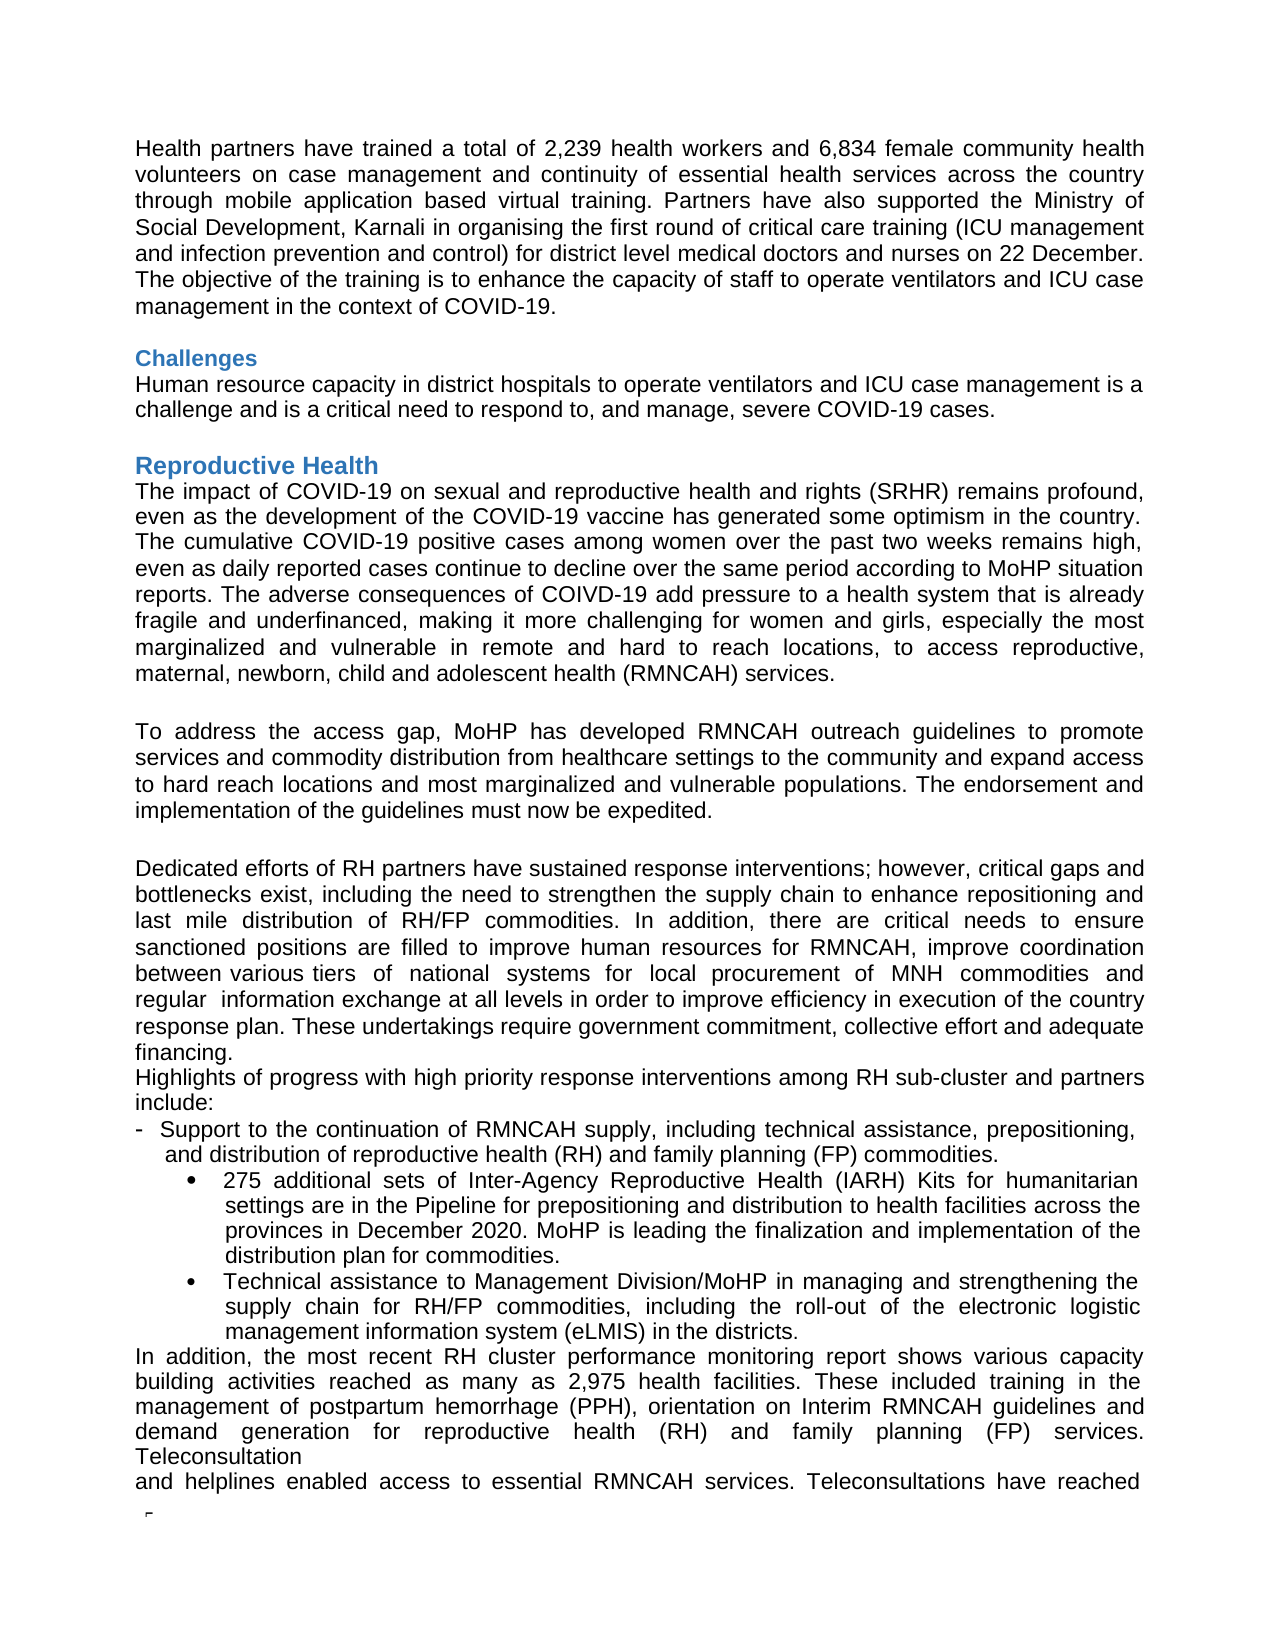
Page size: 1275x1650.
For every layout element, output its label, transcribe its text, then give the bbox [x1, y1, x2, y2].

text  Support to the continuation of RMNCAH supply, including technical assistance, prepositioning, and distribution of reproductive health (RH) and family planning (FP) commodities. [135, 1117, 1144, 1167]
text management information system (eLMIS) in the districts. [225, 1319, 1152, 1344]
text The impact of COVID-19 on sexual and reproductive health and rights (SRHR) remains profound, even as the development of the COVID-19 vaccine has generated some optimism in the country. [135, 480, 1144, 530]
text provinces in December 2020. MoHP is leading the finalization and implementation of the distribution plan for commodities. [225, 1219, 1144, 1269]
text management of postpartum hemorrhage (PPH), orientation on Interim RMNCAH guidelines and demand generation for reproductive health (RH) and family planning (FP) services. Teleconsultation [135, 1395, 1144, 1470]
text Health partners have trained a total of 2,239 health workers and 6,834 female community health volunteers on case management and continuity of essential health services across the country through mobile application based virtual training. Partners have also supported the Ministry of Social Development, Karnali in organising the first round of critical care training (ICU management and infection prevention and control) for district level medical doctors and nurses on 22 December. The objective of the training is to enhance the capacity of staff to operate ventilators and ICU case management in the context of COVID-19. [135, 135, 1144, 319]
text The cumulative COVID-19 positive cases among women over the past two weeks remains high, [135, 530, 1144, 555]
text Human resource capacity in district hospitals to operate ventilators and ICU case management is a challenge and is a critical need to respond to, and manage, severe COVID-19 cases. [135, 372, 1143, 422]
text and helplines enabled access to essential RMNCAH services. Teleconsultations have reached [135, 1470, 1144, 1495]
text Highlights of progress with high priority response interventions among RH sub-cluster and partners include: [135, 1066, 1144, 1116]
text  275 additional sets of Inter-Agency Reproductive Health (IARH) Kits for humanitarian settings are in the Pipeline for prepositioning and distribution to health facilities across the [187, 1169, 1144, 1219]
text Challenges [135, 345, 261, 372]
text Reproductive Health [135, 451, 382, 479]
text  Technical assistance to Management Division/MoHP in managing and strengthening the supply chain for RH/FP commodities, including the roll-out of the electronic logistic [187, 1269, 1144, 1319]
text In addition, the most recent RH cluster performance monitoring report shows various capacity building activities reached as many as 2,975 health facilities. These included training in the [135, 1344, 1144, 1394]
text Dedicated efforts of RH partners have sustained response interventions; however, critical gaps and bottlenecks exist, including the need to strengthen the supply chain to enhance repositioning and last mile distribution of RH/FP commodities. In addition, there are critical needs to ensure sanctioned positions are filled to improve human resources for RMNCAH, improve coordination between various tiers of national systems for local procurement of MNH commodities and regular information exchange at all levels in order to improve efficiency in execution of the country response plan. These undertakings require government commitment, collective effort and adequate financing. [135, 854, 1144, 1065]
text even as daily reported cases continue to decline over the same period according to MoHP situation reports. The adverse consequences of COIVD-19 add pressure to a health system that is already fragile and underfinanced, making it more challenging for women and girls, especially the most marginalized and vulnerable in remote and hard to reach locations, to access reproductive, maternal, newborn, child and adolescent health (RMNCAH) services. [135, 555, 1144, 687]
text To address the access gap, MoHP has developed RMNCAH outreach guidelines to promote services and commodity distribution from healthcare settings to the community and expand access to hard reach locations and most marginalized and vulnerable populations. The endorsement and implementation of the guidelines must now be expedited. [135, 718, 1144, 823]
